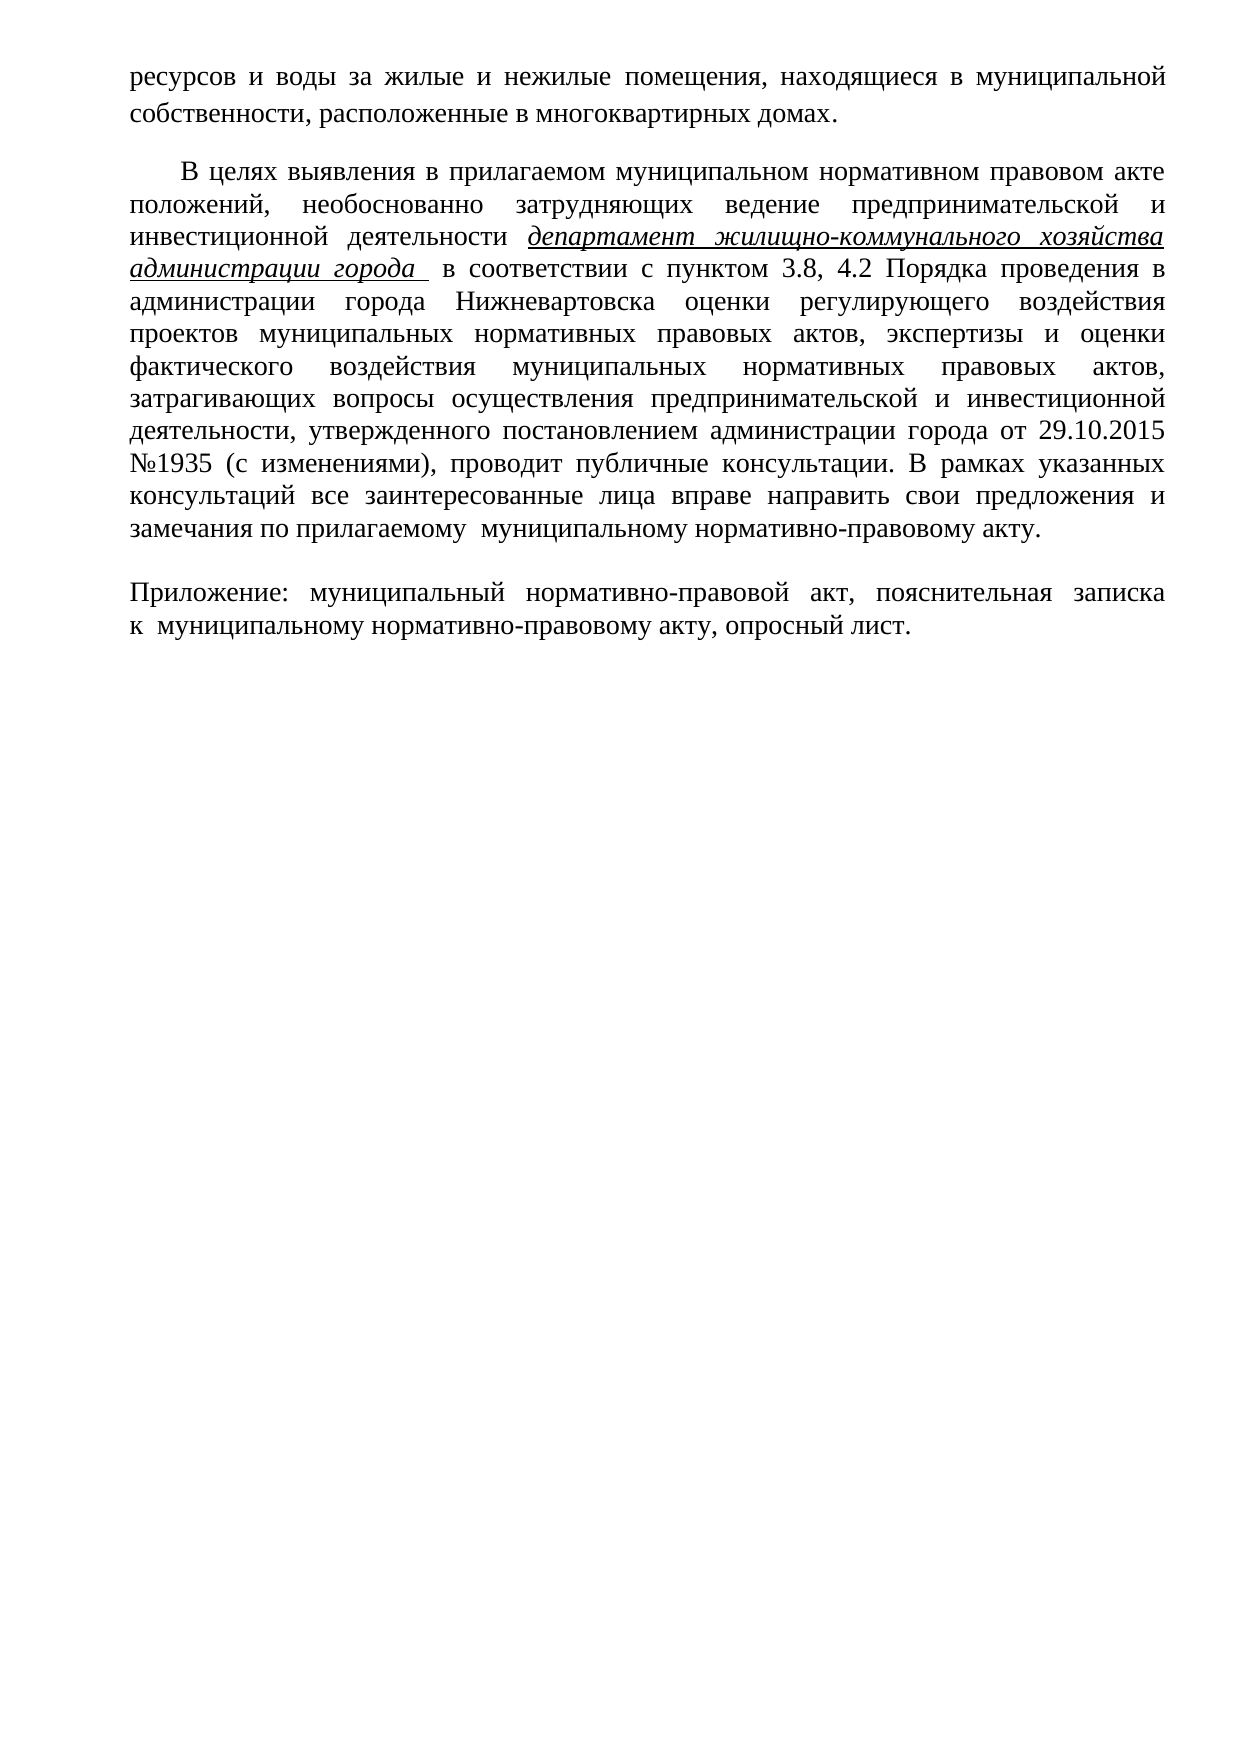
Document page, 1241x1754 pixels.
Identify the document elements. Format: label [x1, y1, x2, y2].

table_header [118, 59, 1178, 543]
table_cell [118, 543, 1178, 1677]
